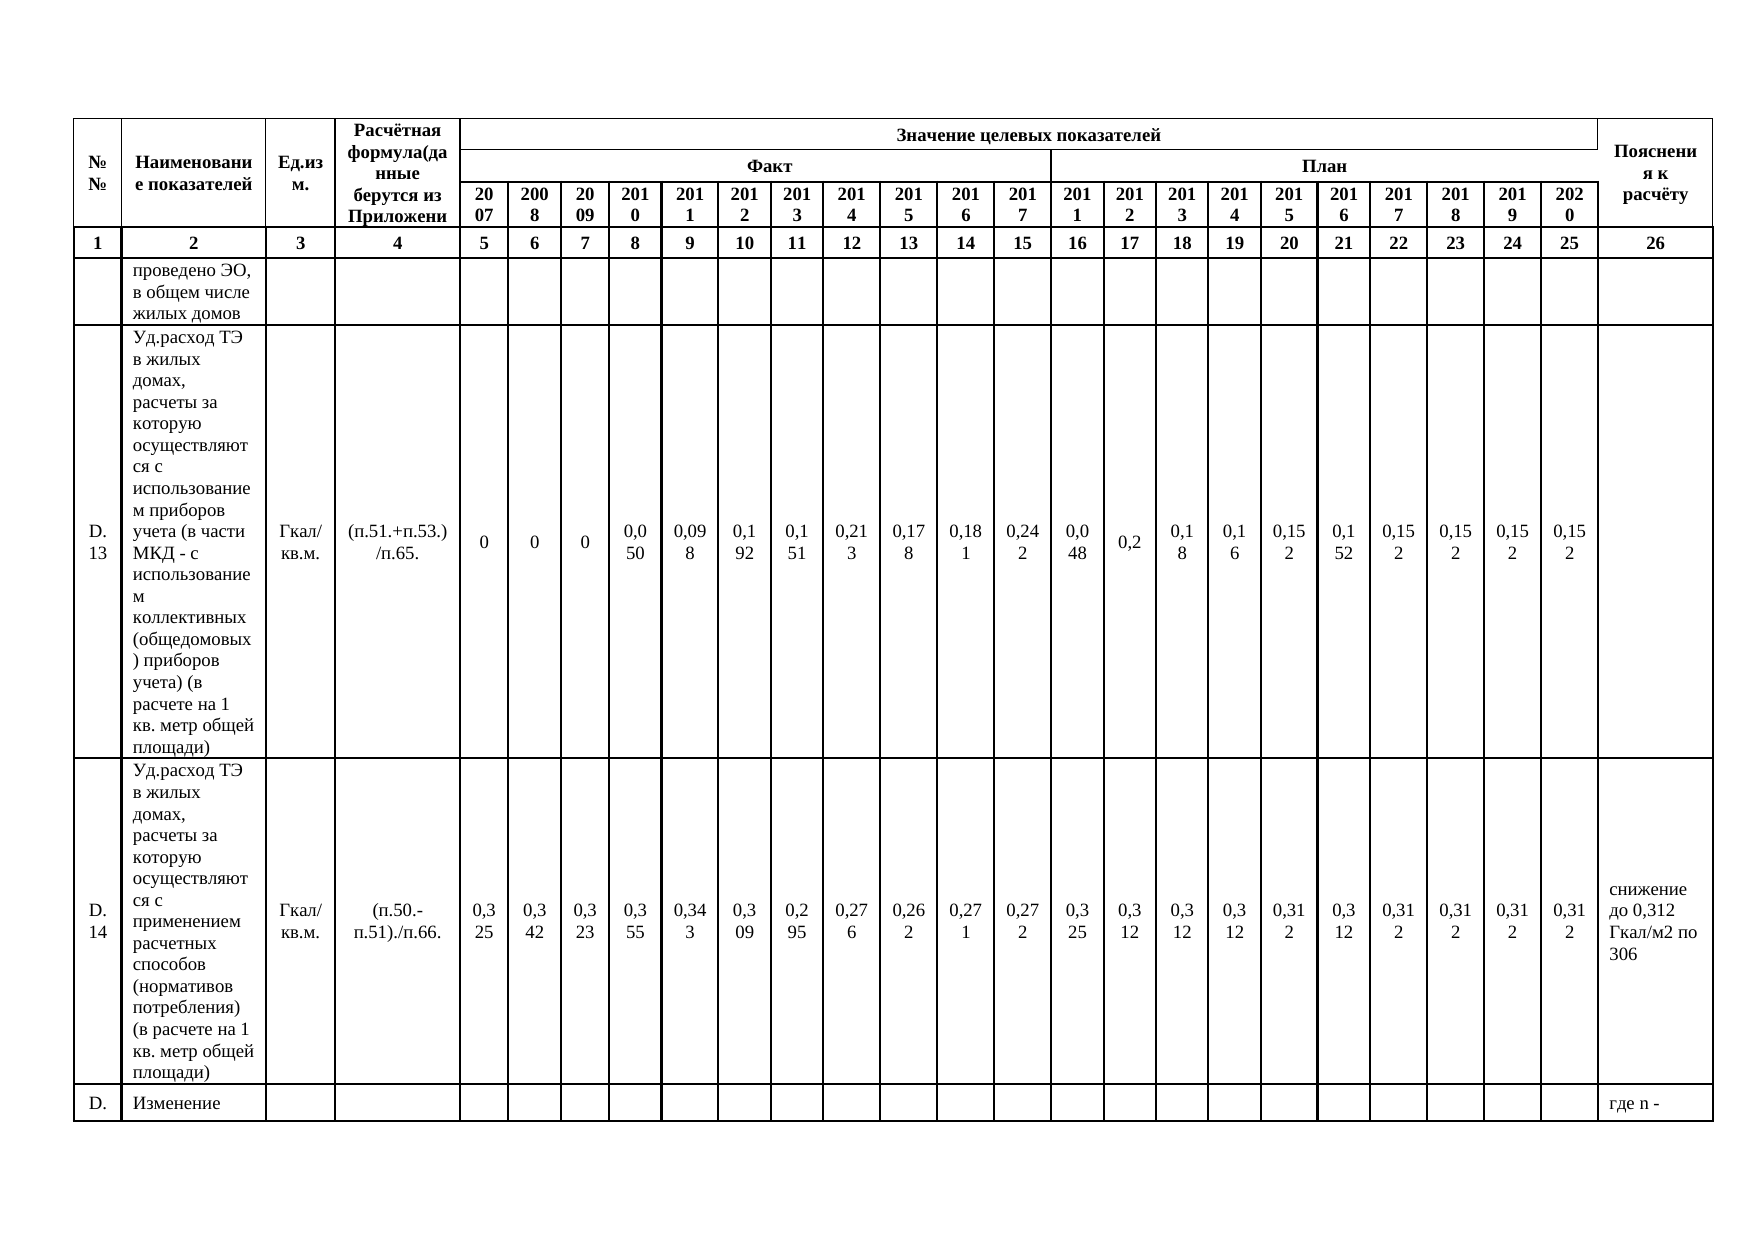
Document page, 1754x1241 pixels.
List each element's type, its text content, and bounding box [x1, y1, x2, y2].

table_cell 8 [610, 228, 660, 257]
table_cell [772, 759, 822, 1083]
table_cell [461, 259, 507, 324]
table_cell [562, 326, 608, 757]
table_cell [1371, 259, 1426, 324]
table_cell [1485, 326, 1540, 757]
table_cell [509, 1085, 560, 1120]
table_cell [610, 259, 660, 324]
table_cell 2017 [1371, 183, 1426, 226]
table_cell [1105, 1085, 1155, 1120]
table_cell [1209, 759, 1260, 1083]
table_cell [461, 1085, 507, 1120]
table_cell 2012 [1105, 183, 1155, 226]
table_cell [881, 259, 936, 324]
table_cell 23 [1428, 228, 1483, 257]
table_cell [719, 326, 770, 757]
table_cell Факт [461, 150, 1050, 181]
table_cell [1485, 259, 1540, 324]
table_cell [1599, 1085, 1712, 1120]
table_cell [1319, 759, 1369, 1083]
table_cell 20 [1262, 228, 1316, 257]
table_header Наименование показателей [122, 119, 265, 226]
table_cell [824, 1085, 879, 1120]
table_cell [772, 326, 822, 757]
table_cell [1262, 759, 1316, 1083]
table_cell 2015 [1262, 183, 1316, 226]
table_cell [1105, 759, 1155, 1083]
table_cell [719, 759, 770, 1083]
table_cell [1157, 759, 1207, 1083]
table_cell 13 [881, 228, 936, 257]
table_cell 2017 [995, 183, 1050, 226]
table_cell 15 [995, 228, 1050, 257]
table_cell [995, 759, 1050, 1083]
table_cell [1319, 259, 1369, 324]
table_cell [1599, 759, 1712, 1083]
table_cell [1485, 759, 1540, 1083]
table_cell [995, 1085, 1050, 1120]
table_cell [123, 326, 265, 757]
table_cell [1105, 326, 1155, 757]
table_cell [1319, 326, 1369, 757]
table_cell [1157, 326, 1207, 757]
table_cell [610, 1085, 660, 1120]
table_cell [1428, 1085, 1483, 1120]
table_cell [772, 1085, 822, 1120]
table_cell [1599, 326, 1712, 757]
table_cell 22 [1371, 228, 1426, 257]
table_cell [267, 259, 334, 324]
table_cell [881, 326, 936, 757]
table_cell План [1052, 150, 1598, 181]
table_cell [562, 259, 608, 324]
table_cell 2011 [1052, 183, 1103, 226]
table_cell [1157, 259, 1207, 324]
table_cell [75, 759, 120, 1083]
table_cell 10 [719, 228, 770, 257]
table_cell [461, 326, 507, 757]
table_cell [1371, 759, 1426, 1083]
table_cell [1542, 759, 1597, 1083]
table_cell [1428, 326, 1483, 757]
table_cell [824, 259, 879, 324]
table_cell 3 [267, 228, 334, 257]
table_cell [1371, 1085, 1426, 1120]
table_cell 2010 [610, 183, 660, 226]
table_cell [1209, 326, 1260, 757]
table_cell 1 [75, 228, 120, 257]
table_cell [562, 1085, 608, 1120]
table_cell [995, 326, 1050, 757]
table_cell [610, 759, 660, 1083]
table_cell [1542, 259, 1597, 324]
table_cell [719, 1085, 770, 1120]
table_cell 21 [1319, 228, 1369, 257]
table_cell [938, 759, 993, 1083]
table_cell 2007 [461, 183, 507, 226]
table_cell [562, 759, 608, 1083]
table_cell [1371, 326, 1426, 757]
table_cell 5 [461, 228, 507, 257]
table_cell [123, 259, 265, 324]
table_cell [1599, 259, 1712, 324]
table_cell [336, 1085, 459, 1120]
table_header Расчётная формула(данные берутся из Приложения 1) [336, 119, 459, 226]
table_header Ед.изм. [266, 119, 334, 226]
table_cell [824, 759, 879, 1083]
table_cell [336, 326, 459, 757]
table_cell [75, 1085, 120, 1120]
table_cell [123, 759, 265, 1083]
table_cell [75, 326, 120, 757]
table_cell 2018 [1428, 183, 1483, 226]
table_header Значение целевых показателей [461, 119, 1597, 149]
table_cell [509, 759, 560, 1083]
table_cell 2008 [509, 183, 560, 226]
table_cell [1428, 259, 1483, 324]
table_cell 6 [509, 228, 560, 257]
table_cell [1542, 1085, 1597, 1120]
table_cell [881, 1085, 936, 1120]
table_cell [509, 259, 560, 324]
table_cell 19 [1209, 228, 1260, 257]
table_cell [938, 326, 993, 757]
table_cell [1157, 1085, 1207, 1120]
table_cell 17 [1105, 228, 1155, 257]
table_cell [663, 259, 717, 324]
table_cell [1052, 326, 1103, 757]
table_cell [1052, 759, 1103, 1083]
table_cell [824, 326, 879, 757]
table_header № № [74, 119, 121, 226]
table_cell 11 [772, 228, 822, 257]
table_cell 16 [1052, 228, 1103, 257]
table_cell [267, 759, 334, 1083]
table_cell 2015 [881, 183, 936, 226]
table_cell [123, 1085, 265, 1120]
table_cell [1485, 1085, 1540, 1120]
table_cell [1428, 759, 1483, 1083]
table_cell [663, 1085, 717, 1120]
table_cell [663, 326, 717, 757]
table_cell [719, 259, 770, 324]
table_header Пояснения к расчёту [1598, 119, 1712, 226]
table_cell 2 [123, 228, 265, 257]
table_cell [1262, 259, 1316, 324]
table_cell 25 [1542, 228, 1597, 257]
table_cell 2014 [824, 183, 879, 226]
table_cell 9 [663, 228, 717, 257]
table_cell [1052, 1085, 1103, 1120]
table_cell 2016 [938, 183, 993, 226]
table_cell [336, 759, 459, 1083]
table_cell 2020 [1542, 183, 1597, 226]
table_cell 2012 [719, 183, 770, 226]
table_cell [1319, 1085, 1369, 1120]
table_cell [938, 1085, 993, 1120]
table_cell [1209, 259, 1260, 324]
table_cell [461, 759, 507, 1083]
table_cell 7 [562, 228, 608, 257]
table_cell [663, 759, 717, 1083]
table_cell 2013 [1157, 183, 1207, 226]
table_cell 2013 [772, 183, 822, 226]
table_cell 14 [938, 228, 993, 257]
table_cell 2016 [1319, 183, 1369, 226]
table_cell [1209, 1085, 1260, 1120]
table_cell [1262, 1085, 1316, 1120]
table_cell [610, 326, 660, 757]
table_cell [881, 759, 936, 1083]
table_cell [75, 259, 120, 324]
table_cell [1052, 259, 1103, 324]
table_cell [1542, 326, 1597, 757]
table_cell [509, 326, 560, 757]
table_cell 2019 [1485, 183, 1540, 226]
table_cell 12 [824, 228, 879, 257]
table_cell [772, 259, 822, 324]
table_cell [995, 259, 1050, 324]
table_cell 2011 [663, 183, 717, 226]
table_cell 26 [1599, 228, 1712, 257]
table_cell 4 [336, 228, 459, 257]
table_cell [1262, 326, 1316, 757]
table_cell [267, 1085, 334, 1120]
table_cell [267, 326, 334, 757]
table_cell 2014 [1209, 183, 1260, 226]
table_cell 2009 [562, 183, 608, 226]
table_cell 24 [1485, 228, 1540, 257]
table_cell 18 [1157, 228, 1207, 257]
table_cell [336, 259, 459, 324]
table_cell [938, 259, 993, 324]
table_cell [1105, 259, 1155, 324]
